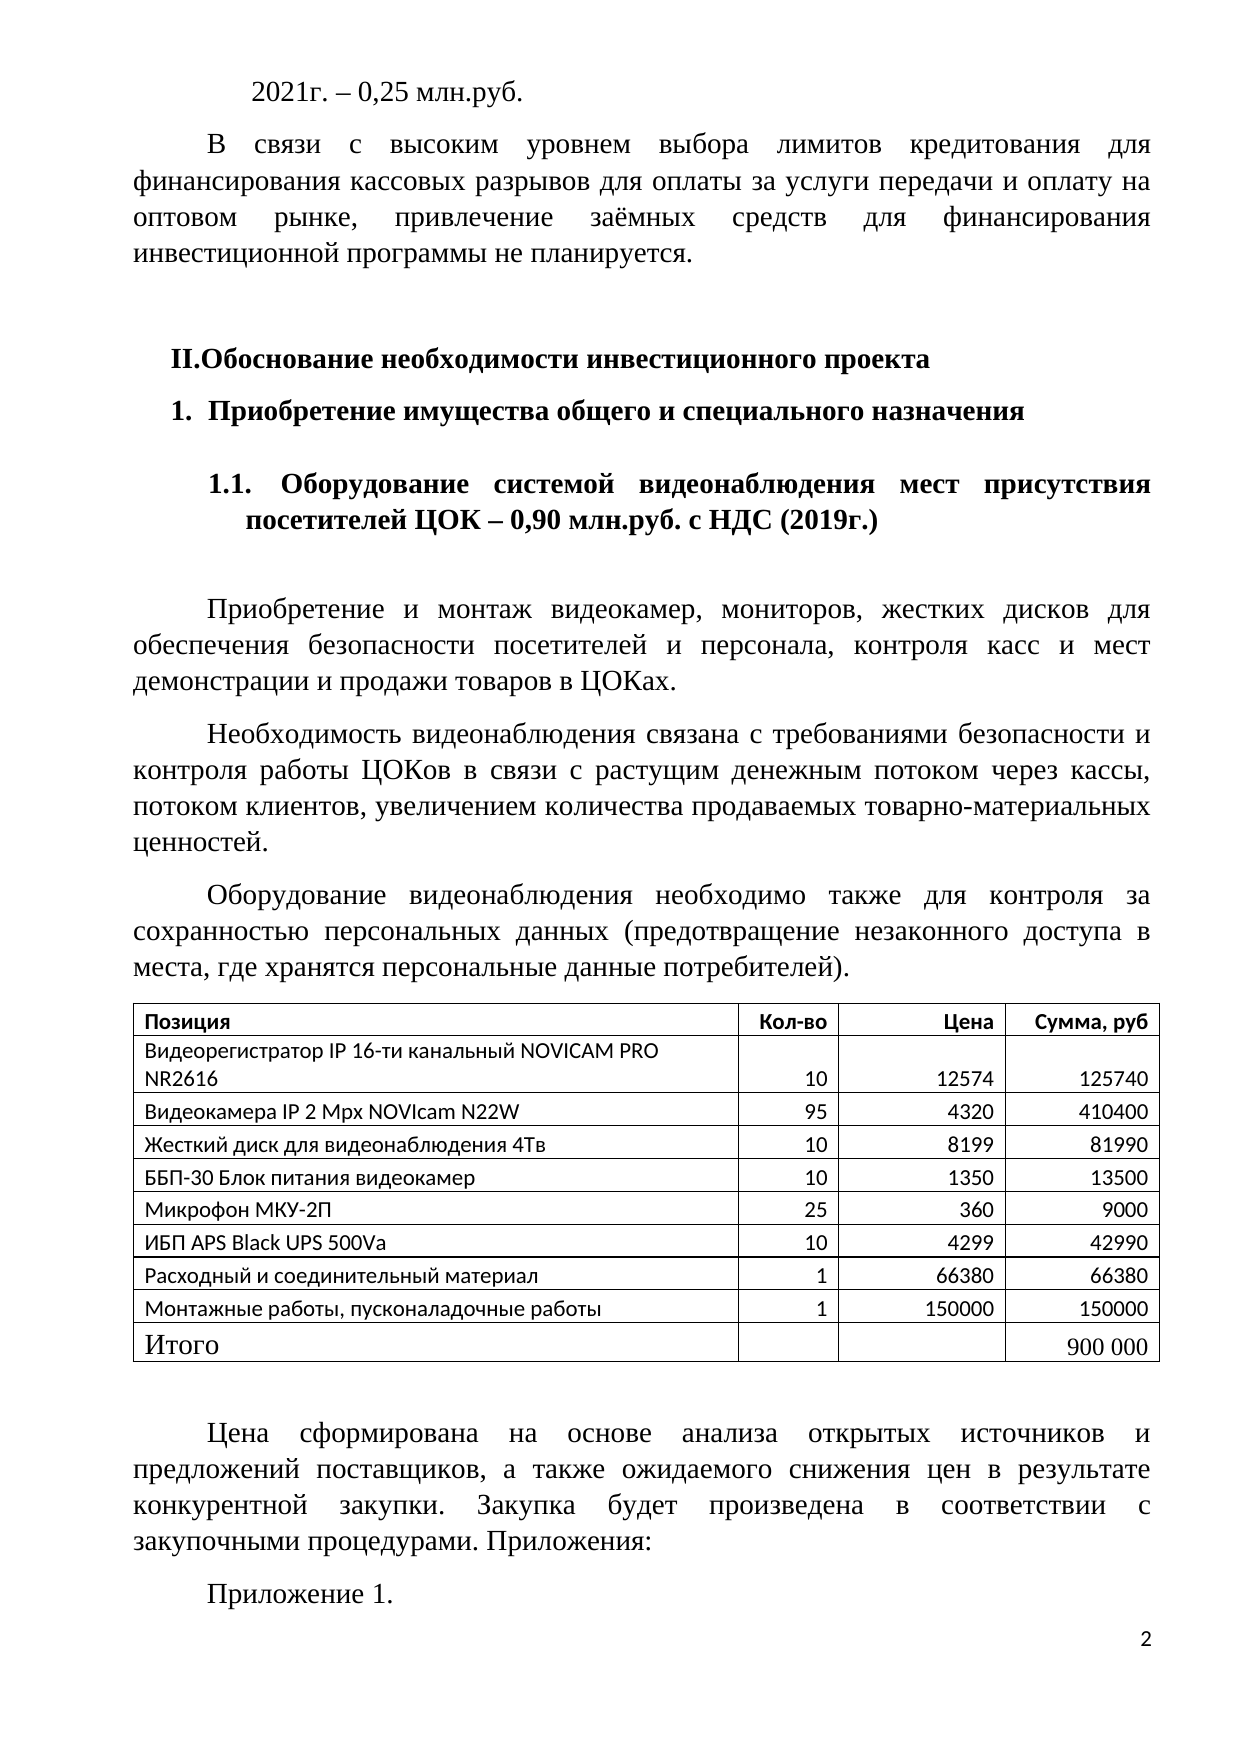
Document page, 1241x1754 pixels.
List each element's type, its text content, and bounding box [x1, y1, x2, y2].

list 2021г. – 0,25 млн.руб. [208, 74, 1152, 107]
table_cell 95 [739, 1093, 838, 1125]
table_cell 1 [739, 1290, 838, 1322]
table_cell 8199 [839, 1126, 1005, 1158]
table_cell 150000 [1006, 1290, 1159, 1322]
table_cell 81990 [1006, 1126, 1159, 1158]
text В связи с высоким уровнем выбора лимитов кредитования для финансирования кассовых разрывов для оплаты за услуги передачи и оплату на оптовом рынке, привлечение заёмных средств для финансирования инвестиционной программы не планируется. [133, 127, 1152, 269]
list Приобретение имущества общего и специального назначения [170, 393, 1152, 427]
table_cell 12574 [839, 1036, 1005, 1092]
table_cell 10 [739, 1159, 838, 1191]
table_cell 25 [739, 1192, 838, 1223]
table_cell 66380 [1006, 1258, 1159, 1289]
table_cell 13500 [1006, 1159, 1159, 1191]
table_cell 10 [739, 1126, 838, 1158]
text Приложение 1. [133, 1576, 1152, 1610]
table_cell 360 [839, 1192, 1005, 1223]
text Цена сформирована на основе анализа открытых источников и предложений поставщиков, а также ожидаемого снижения цен в результате конкурентной закупки. Закупка будет произведена в соответствии с закупочными процедурами. Приложения: [133, 1415, 1152, 1557]
table_cell 125740 [1006, 1036, 1159, 1092]
table_header Кол-во [739, 1004, 838, 1035]
table_cell 4299 [839, 1225, 1005, 1256]
table_cell Жесткий диск для видеонаблюдения 4Тв [134, 1126, 738, 1158]
table_cell [839, 1323, 1005, 1361]
table_cell 1350 [839, 1159, 1005, 1191]
table_cell Монтажные работы, пусконаладочные работы [134, 1290, 738, 1322]
table_cell Итого [134, 1323, 738, 1361]
table_cell Видеокамера IP 2 Мрх NOVIcam N22W [134, 1093, 738, 1125]
text Оборудование видеонаблюдения необходимо также для контроля за сохранностью персональных данных (предотвращение незаконного доступа в места, где хранятся персональные данные потребителей). [133, 877, 1152, 983]
text II.Обоснование необходимости инвестиционного проекта [170, 341, 1152, 374]
table_cell 10 [739, 1036, 838, 1092]
table_cell ББП-30 Блок питания видеокамер [134, 1159, 738, 1191]
text Приобретение и монтаж видеокамер, мониторов, жестких дисков для обеспечения безопасности посетителей и персонала, контроля касс и мест демонстрации и продажи товаров в ЦОКах. [133, 591, 1152, 697]
table_cell 10 [739, 1225, 838, 1256]
table_cell 42990 [1006, 1225, 1159, 1256]
table_header Позиция [134, 1004, 738, 1035]
table_cell Видеорегистратор IP 16-ти канальный NOVICAM PRO NR2616 [134, 1036, 738, 1092]
table_cell Микрофон МКУ-2П [134, 1192, 738, 1223]
table_cell ИБП APS Black UPS 500Va [134, 1225, 738, 1256]
table_cell 410400 [1006, 1093, 1159, 1125]
table_cell 150000 [839, 1290, 1005, 1322]
table_cell 66380 [839, 1258, 1005, 1289]
table_cell Расходный и соединительный материал [134, 1258, 738, 1289]
table_cell 900 000 [1006, 1323, 1159, 1361]
table_header Сумма, руб [1006, 1004, 1159, 1035]
table_cell 4320 [839, 1093, 1005, 1125]
table_cell [739, 1323, 838, 1361]
table_cell 9000 [1006, 1192, 1159, 1223]
table_cell 1 [739, 1258, 838, 1289]
table_header Цена [839, 1004, 1005, 1035]
text Необходимость видеонаблюдения связана с требованиями безопасности и контроля работы ЦОКов в связи с растущим денежным потоком через кассы, потоком клиентов, увеличением количества продаваемых товарно-материальных ценностей. [133, 716, 1152, 858]
list Оборудование системой видеонаблюдения мест присутствия посетителей ЦОК – 0,90 млн.руб. с НДС (2019г.) [208, 466, 1152, 536]
